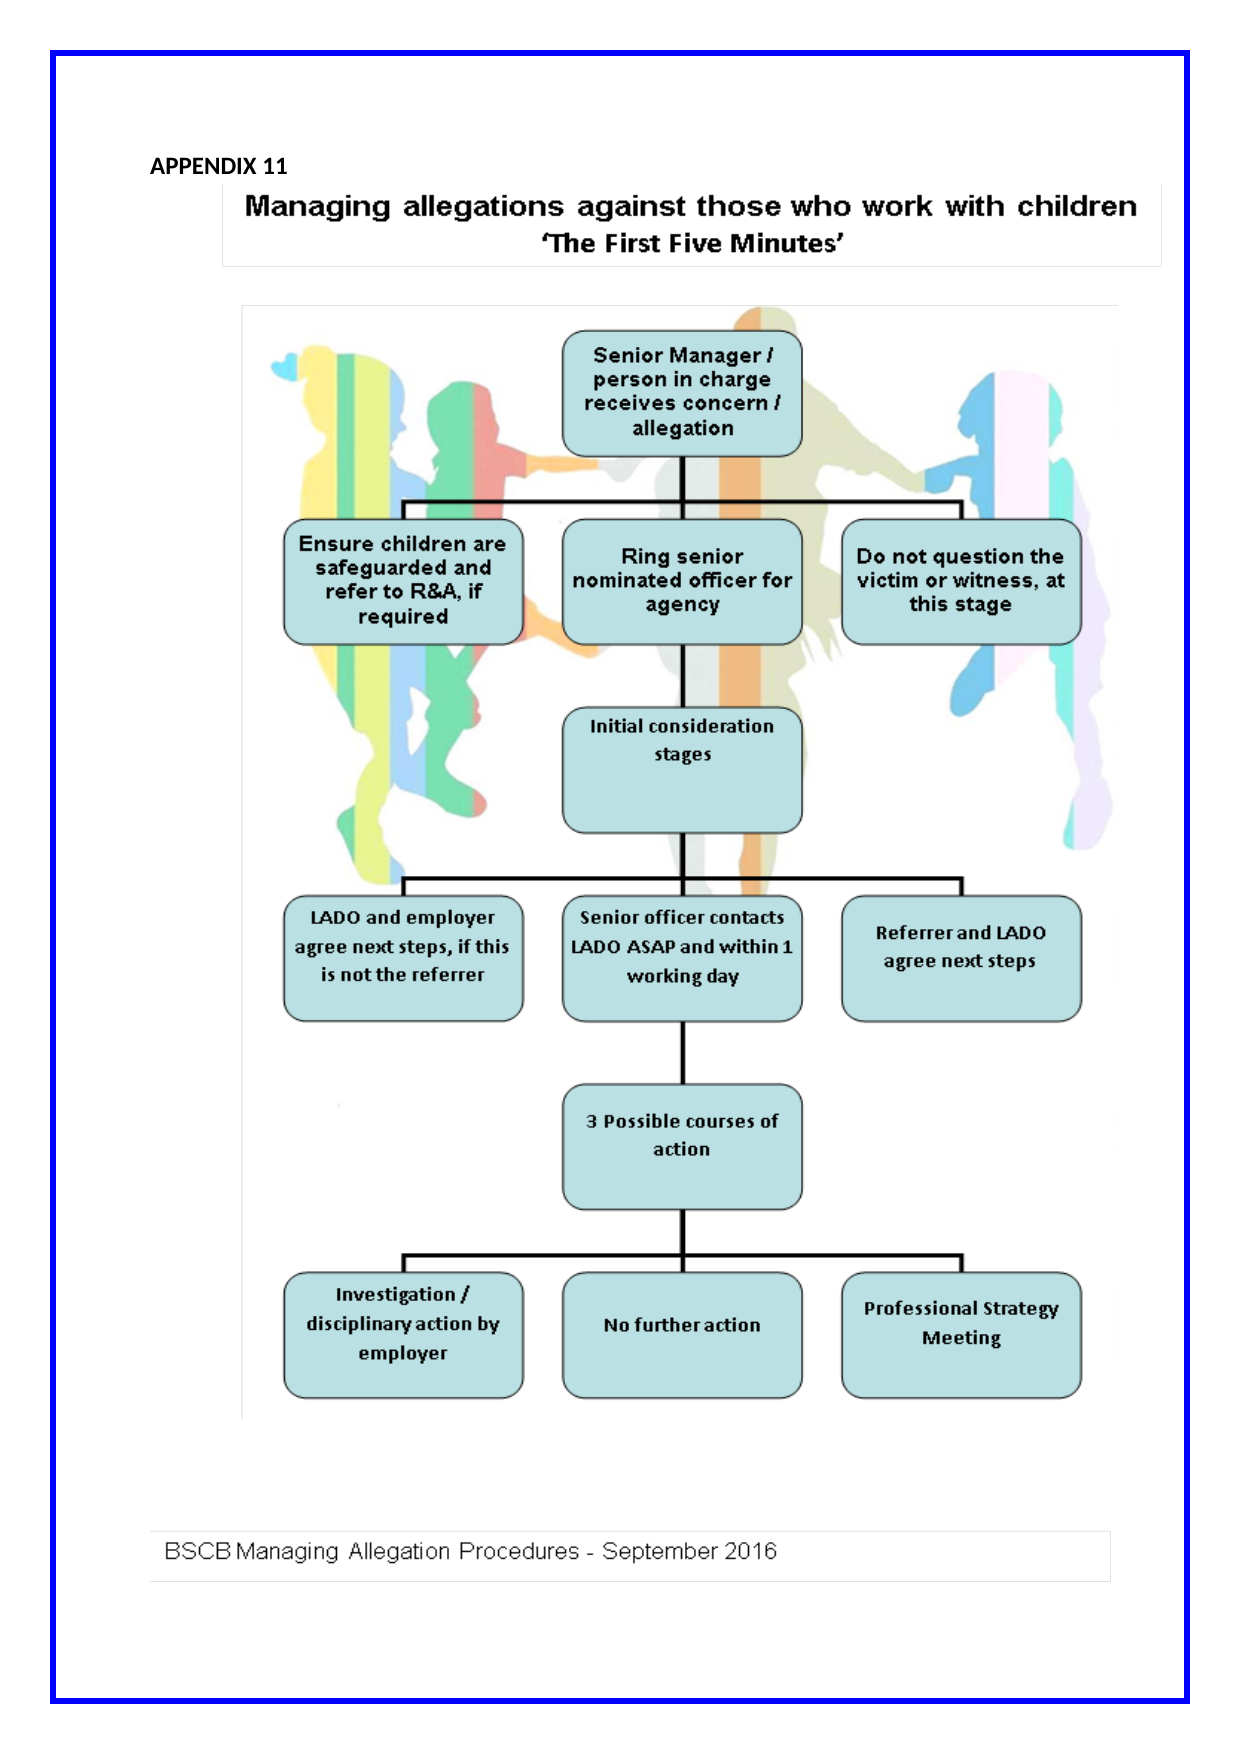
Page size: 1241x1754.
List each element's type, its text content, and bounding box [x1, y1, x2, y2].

picture [150, 184, 1163, 1583]
text APPENDIX 11 [150, 150, 1090, 184]
